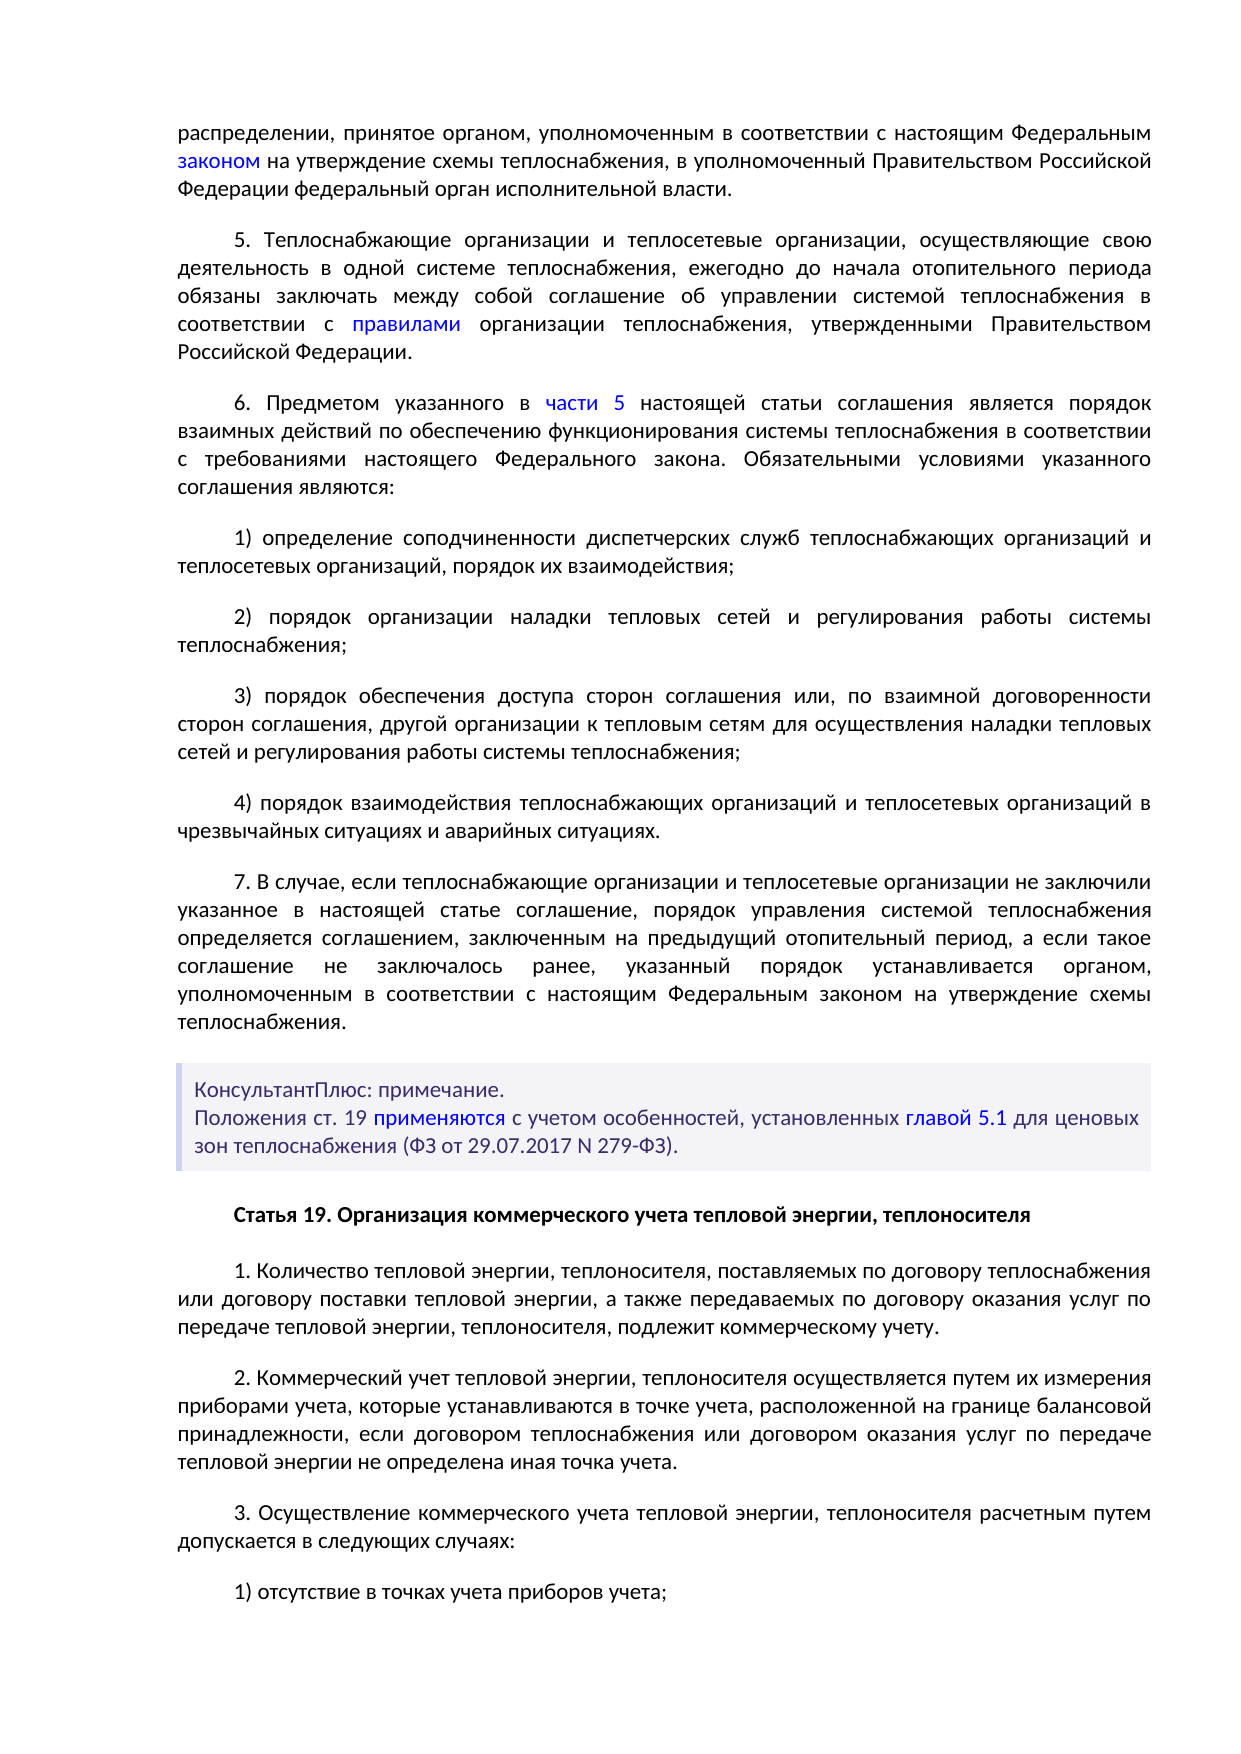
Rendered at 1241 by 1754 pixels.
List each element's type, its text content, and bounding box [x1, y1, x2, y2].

text 6. Предметом указанного в части 5 настоящей статьи соглашения является порядок взаимных действий по обеспечению функционирования системы теплоснабжения в соответствии с требованиями настоящего Федерального закона. Обязательными условиями указанного соглашения являются: [177, 388, 1152, 500]
text 1) отсутствие в точках учета приборов учета; [177, 1577, 1152, 1605]
text 2. Коммерческий учет тепловой энергии, теплоносителя осуществляется путем их измерения приборами учета, которые устанавливаются в точке учета, расположенной на границе балансовой принадлежности, если договором теплоснабжения или договором оказания услуг по передаче тепловой энергии не определена иная точка учета. [177, 1363, 1152, 1475]
table_header КонсультантПлюс: примечание. Положения ст. 19 применяются с учетом особенностей, установленных главой 5.1 для ценовых зон теплоснабжения (ФЗ от 29.07.2017 N 279-ФЗ). [194, 1063, 1139, 1171]
table_header [1139, 1063, 1151, 1171]
text 5. Теплоснабжающие организации и теплосетевые организации, осуществляющие свою деятельность в одной системе теплоснабжения, ежегодно до начала отопительного периода обязаны заключать между собой соглашение об управлении системой теплоснабжения в соответствии с правилами организации теплоснабжения, утвержденными Правительством Российской Федерации. [177, 225, 1152, 365]
text 7. В случае, если теплоснабжающие организации и теплосетевые организации не заключили указанное в настоящей статье соглашение, порядок управления системой теплоснабжения определяется соглашением, заключенным на предыдущий отопительный период, а если такое соглашение не заключалось ранее, указанный порядок устанавливается органом, уполномоченным в соответствии с настоящим Федеральным законом на утверждение схемы теплоснабжения. [177, 867, 1152, 1035]
text 3) порядок обеспечения доступа сторон соглашения или, по взаимной договоренности сторон соглашения, другой организации к тепловым сетям для осуществления наладки тепловых сетей и регулирования работы системы теплоснабжения; [177, 681, 1152, 765]
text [177, 118, 1152, 202]
text 1. Количество тепловой энергии, теплоносителя, поставляемых по договору теплоснабжения или договору поставки тепловой энергии, а также передаваемых по договору оказания услуг по передаче тепловой энергии, теплоносителя, подлежит коммерческому учету. [177, 1256, 1152, 1340]
table_header [182, 1063, 194, 1171]
title Статья 19. Организация коммерческого учета тепловой энергии, теплоносителя [177, 1200, 1152, 1228]
text 1) определение соподчиненности диспетчерских служб теплоснабжающих организаций и теплосетевых организаций, порядок их взаимодействия; [177, 523, 1152, 579]
text 2) порядок организации наладки тепловых сетей и регулирования работы системы теплоснабжения; [177, 602, 1152, 658]
table_header [176, 1063, 182, 1171]
text 3. Осуществление коммерческого учета тепловой энергии, теплоносителя расчетным путем допускается в следующих случаях: [177, 1498, 1152, 1554]
text 4) порядок взаимодействия теплоснабжающих организаций и теплосетевых организаций в чрезвычайных ситуациях и аварийных ситуациях. [177, 788, 1152, 844]
